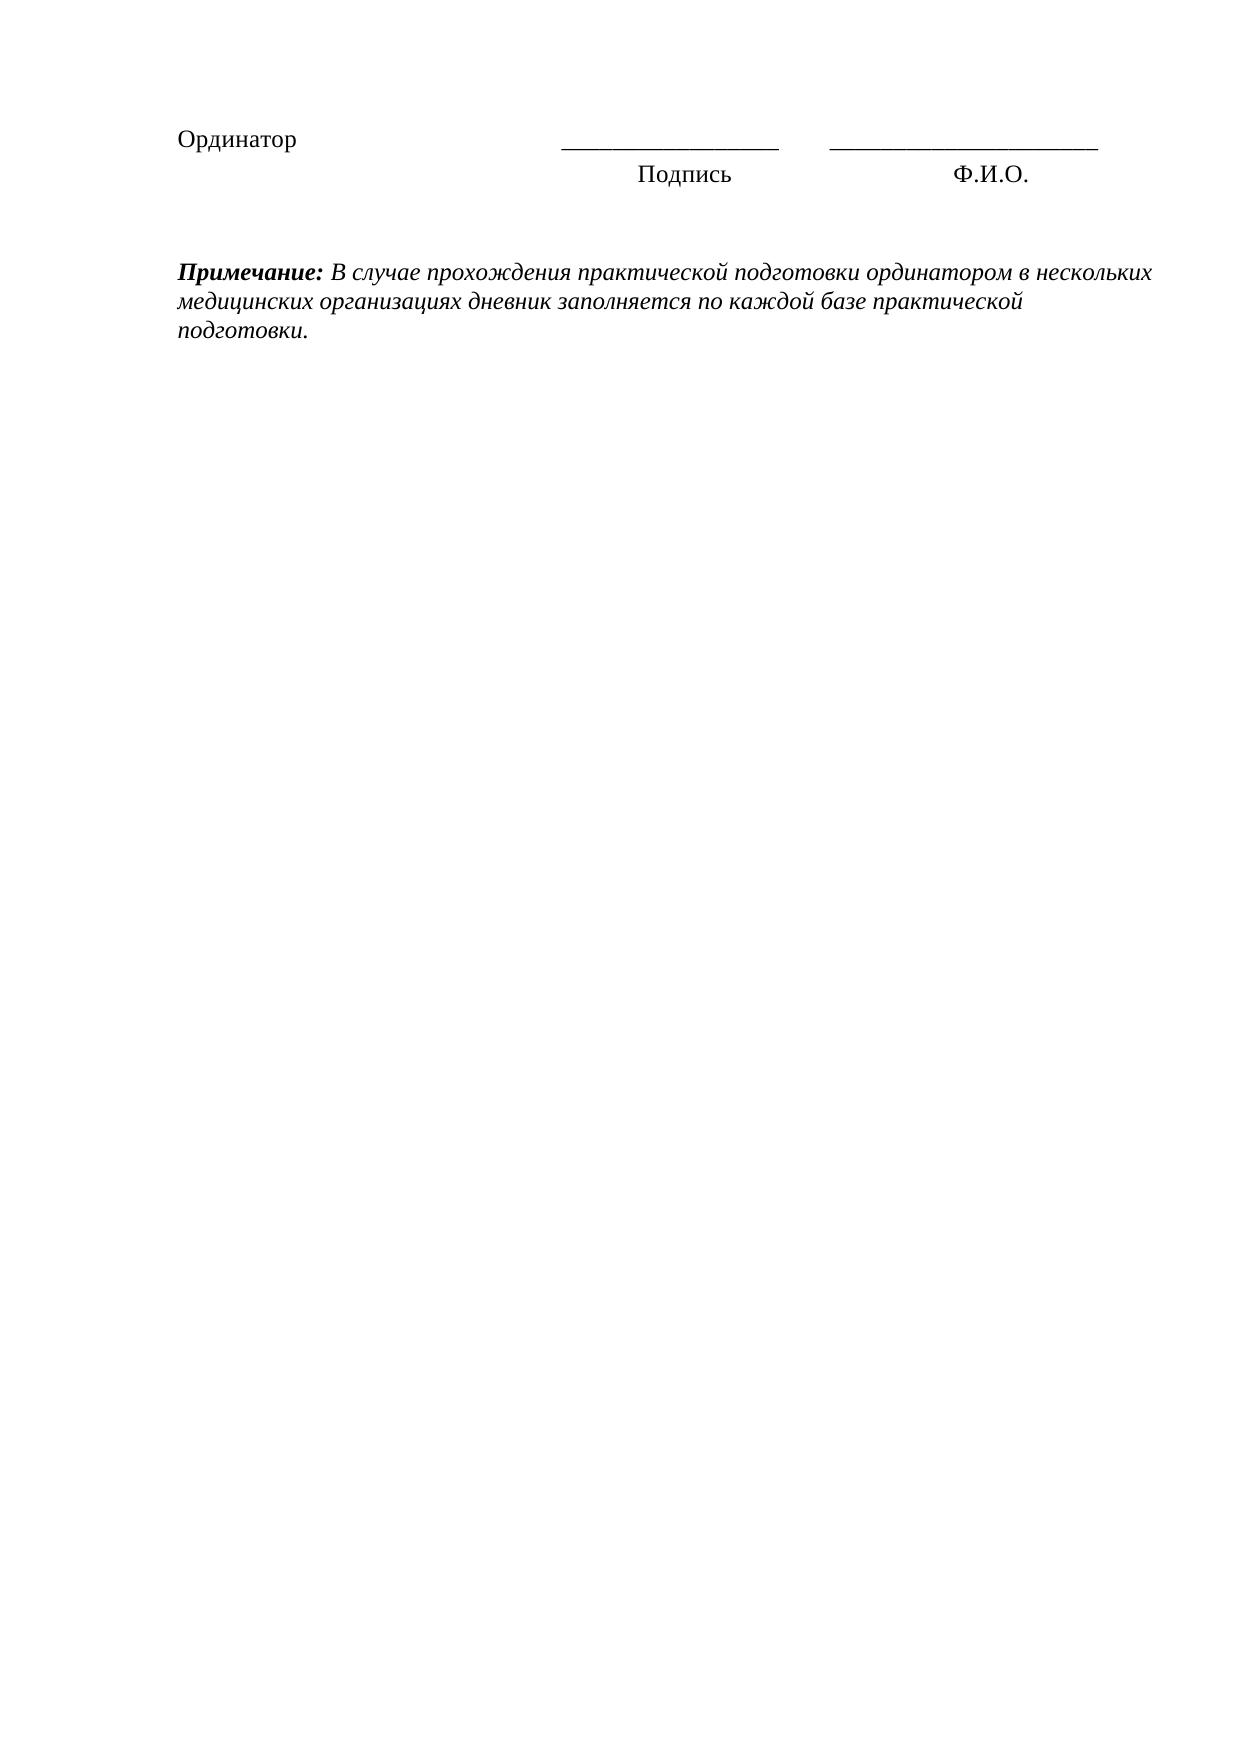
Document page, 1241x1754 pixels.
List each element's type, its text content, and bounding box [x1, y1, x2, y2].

table_header _________________ Подпись [550, 118, 818, 222]
text Примечание: В случае прохождения практической подготовки ординатором в нескольких медицинских организациях дневник заполняется по каждой базе практической подготовки. [177, 257, 1153, 343]
table_header _____________________ Ф.И.О. [818, 118, 1163, 222]
table_header Ординатор [166, 118, 550, 222]
